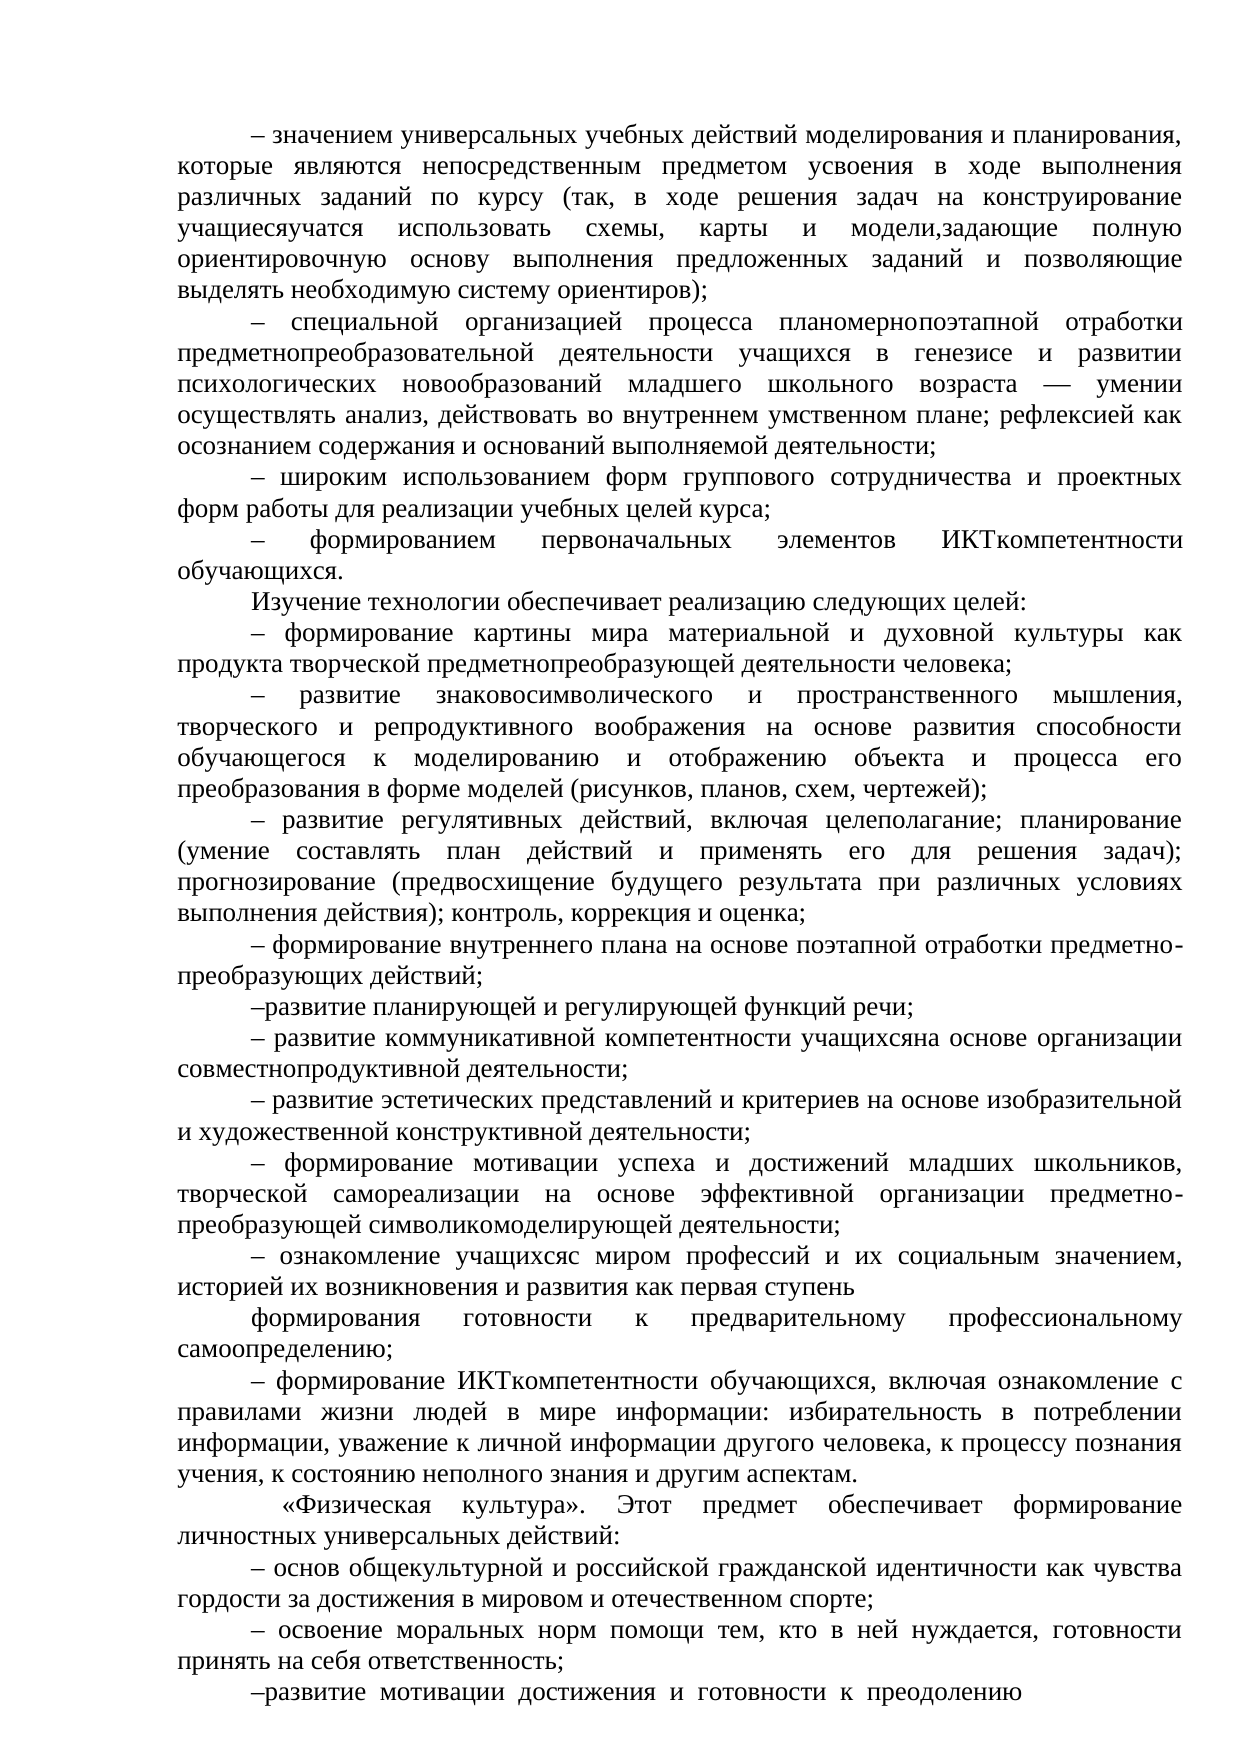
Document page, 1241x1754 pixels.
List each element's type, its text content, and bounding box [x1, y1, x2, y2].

text – развитие регулятивных действий, включая целеполагание; планирование (умение составлять план действий и применять его для решения задач); прогнозирование (предвосхищение будущего результата при различных условиях выполнения действия); контроль, коррекция и оценка; [177, 803, 1183, 928]
text – развитие коммуникативной компетентности учащихсяна основе организации совместно­продуктивной деятельности; [177, 1021, 1183, 1083]
text – формирование ИКТ­компетентности обучающихся, включая ознакомление с правилами жизни людей в мире информации: избирательность в потреблении информации, уважение к личной информации другого человека, к процессу познания учения, к состоянию неполного знания и другим аспектам. [177, 1364, 1183, 1488]
text формирования готовности к предварительному профессиональному самоопределению; [177, 1301, 1183, 1364]
text – специальной организацией процесса планомерно­поэтапной отработки предметно­преобразовательной деятельности учащихся в генезисе и развитии психологических новообразований младшего школьного возраста — умении осуществлять анализ, действовать во внутреннем умственном плане; рефлексией как осознанием содержания и оснований выполняемой деятельности; [177, 305, 1183, 461]
text – ознакомление учащихсяс миром профессий и их социальным значением, историей их возникновения и развития как первая ступень [177, 1239, 1183, 1301]
text –развитие планирующей и регулирующей функций речи; [177, 990, 1183, 1021]
text «Физическая культура». Этот предмет обеспечивает формирование личностных универсальных действий: [177, 1488, 1183, 1551]
text – формированием первоначальных элементов ИКТ­компетентности обучающихся. [177, 523, 1183, 585]
text – освоение моральных норм помощи тем, кто в ней нуждается, готовности принять на себя ответственность; [177, 1613, 1183, 1675]
text – формирование мотивации успеха и достижений младших школьников, творческой самореализации на основе эффективной организации предметно­преобразующей символико­моделирующей деятельности; [177, 1146, 1183, 1239]
text – основ общекультурной и российской гражданской идентичности как чувства гордости за достижения в мировом и отечественном спорте; [177, 1551, 1183, 1613]
text –развитие мотивации достижения и готовности к преодолению [177, 1675, 1183, 1706]
text – развитие эстетических представлений и критериев на основе изобразительной и художественной конструктивной деятельности; [177, 1083, 1183, 1146]
text – широким использованием форм группового сотрудничества и проектных форм работы для реализации учебных целей курса; [177, 461, 1183, 523]
text – значением универсальных учебных действий моделирования и планирования, которые являются непосредственным предметом усвоения в ходе выполнения различных заданий по курсу (так, в ходе решения задач на конструирование учащиесяучатся использовать схемы, карты и модели,задающие полную ориентировочную основу выполнения предложенных заданий и позволяющие выделять необходимую систему ориентиров); [177, 118, 1183, 305]
text – развитие знаково­символического и пространственного мышления, творческого и репродуктивного воображения на основе развития способности обучающегося к моделированию и отображению объекта и процесса его преобразования в форме моделей (рисунков, планов, схем, чертежей); [177, 678, 1183, 803]
text Изучение технологии обеспечивает реализацию следующих целей: [177, 585, 1183, 616]
text – формирование картины мира материальной и духовной культуры как продукта творческой предметно­преобразующей деятельности человека; [177, 616, 1183, 678]
text – формирование внутреннего плана на основе поэтапной отработки предметно­преобразующих действий; [177, 928, 1183, 990]
